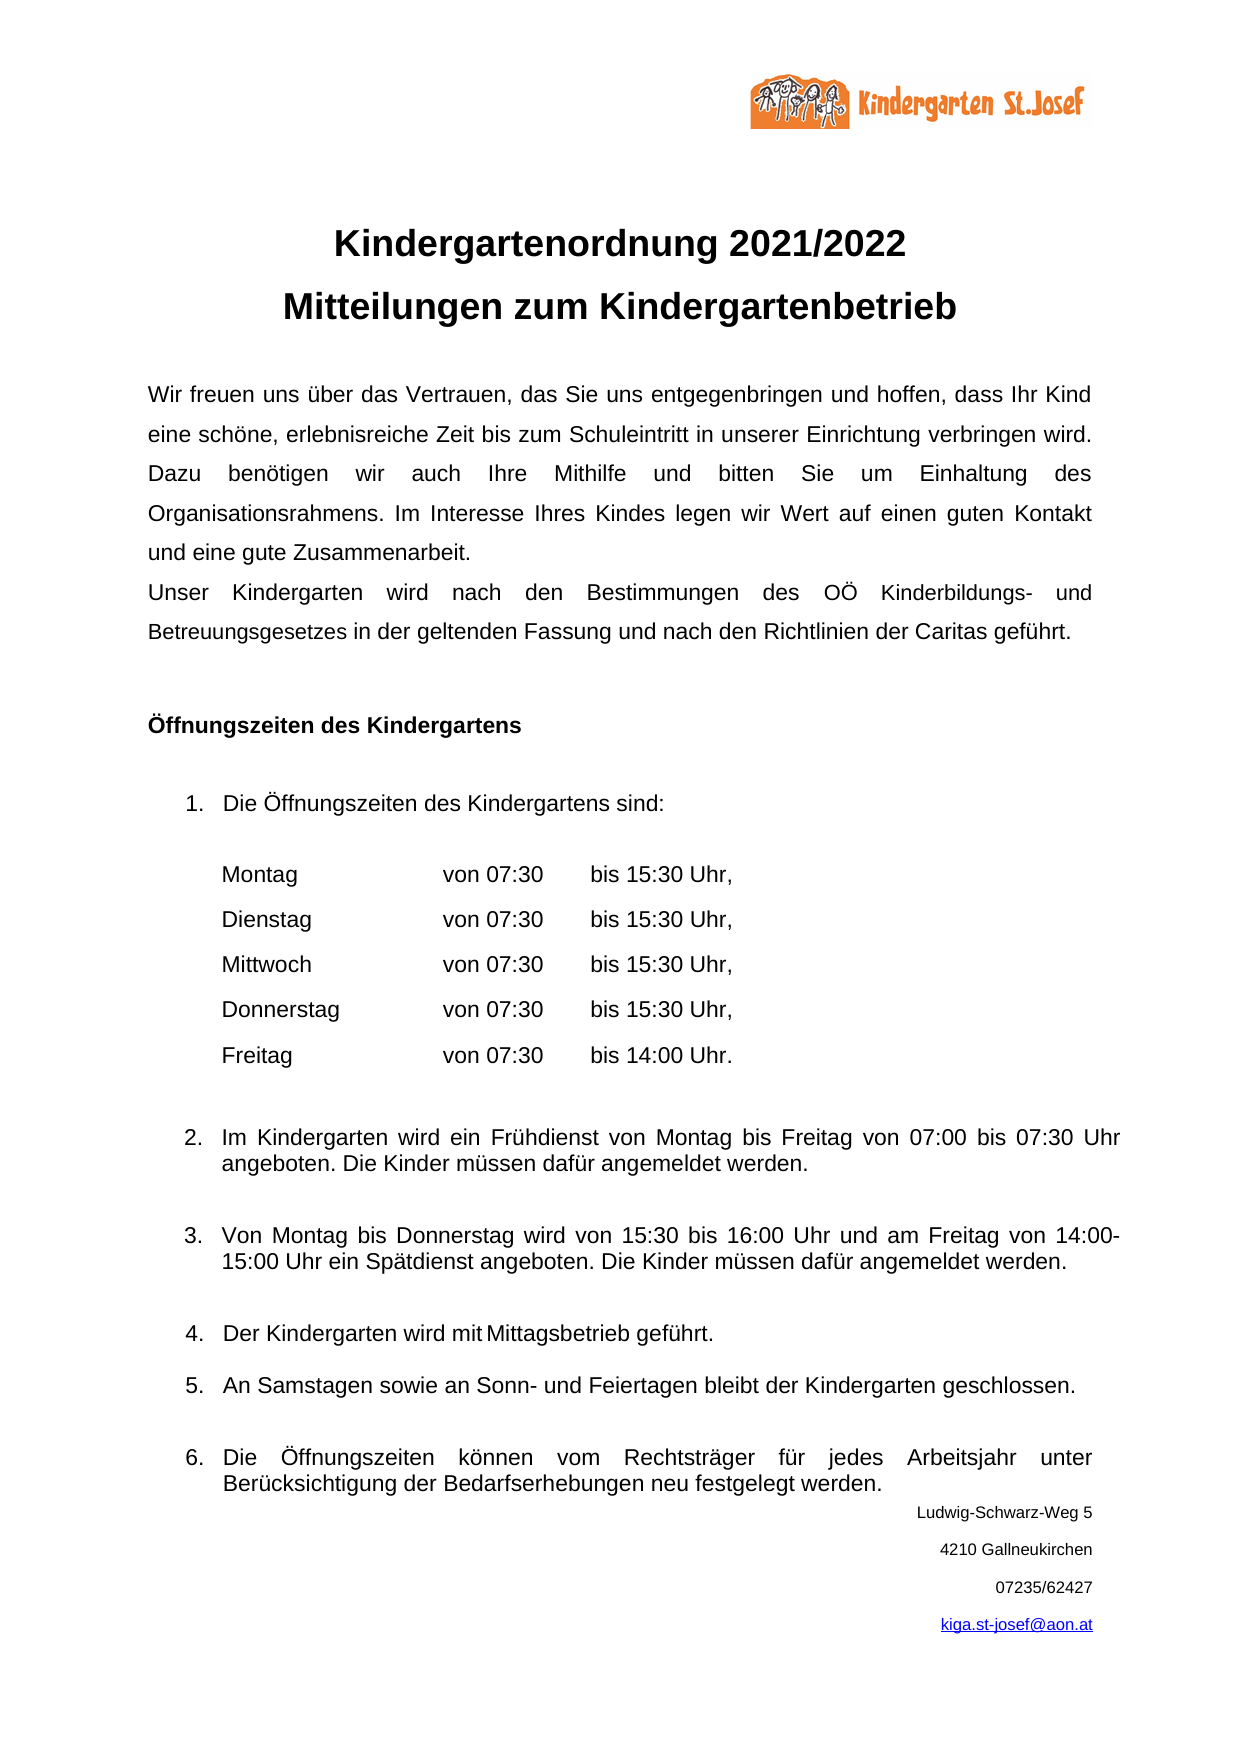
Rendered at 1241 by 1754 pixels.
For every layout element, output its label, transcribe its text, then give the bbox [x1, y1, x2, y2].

text Donnerstag von 07:30 bis 15:30 Uhr, [221, 996, 1093, 1023]
text Kindergartenordnung 2021/2022 [148, 221, 1093, 264]
list Die Öffnungszeiten des Kindergartens sind: [185, 790, 1093, 816]
text Öffnungszeiten des Kindergartens [148, 712, 1093, 739]
text Unser Kindergarten wird nach den Bestimmungen des OÖ Kinderbildungs- und Betreuungsgesetzes in der geltenden Fassung und nach den Richtlinien der Caritas geführt. [148, 579, 1093, 644]
list Im Kindergarten wird ein Frühdienst von Montag bis Freitag von 07:00 bis 07:30 Uhr angeboten. Die Kinder müssen dafür angemeldet werden. [184, 1124, 1122, 1177]
text Freitag von 07:30 bis 14:00 Uhr. [221, 1042, 1093, 1068]
list Die Öffnungszeiten können vom Rechtsträger für jedes Arbeitsjahr unter Berücksichtigung der Bedarfserhebungen neu festgelegt werden. [185, 1444, 1093, 1496]
text Montag von 07:30 bis 15:30 Uhr, [221, 861, 1093, 887]
text Mitteilungen zum Kindergartenbetrieb [148, 284, 1093, 327]
picture [750, 73, 1093, 129]
list Der Kindergarten wird mit Mittagsbetrieb geführt. [185, 1319, 1093, 1346]
list Von Montag bis Donnerstag wird von 15:30 bis 16:00 Uhr und am Freitag von 14:00-15:00 Uhr ein Spätdienst angeboten. Die Kinder müssen dafür angemeldet werden. [184, 1222, 1122, 1274]
list An Samstagen sowie an Sonn- und Feiertagen bleibt der Kindergarten geschlossen. [185, 1372, 1093, 1399]
text Wir freuen uns über das Vertrauen, das Sie uns entgegenbringen und hoffen, dass Ihr Kind eine schöne, erlebnisreiche Zeit bis zum Schuleintritt in unserer Einrichtung verbringen wird. Dazu benötigen wir auch Ihre Mithilfe und bitten Sie um Einhaltung des Organisationsrahmens. Im Interesse Ihres Kindes legen wir Wert auf einen guten Kontakt und eine gute Zusammenarbeit. [148, 381, 1093, 566]
text Dienstag von 07:30 bis 15:30 Uhr, [221, 906, 1093, 933]
text Mittwoch von 07:30 bis 15:30 Uhr, [221, 951, 1093, 978]
